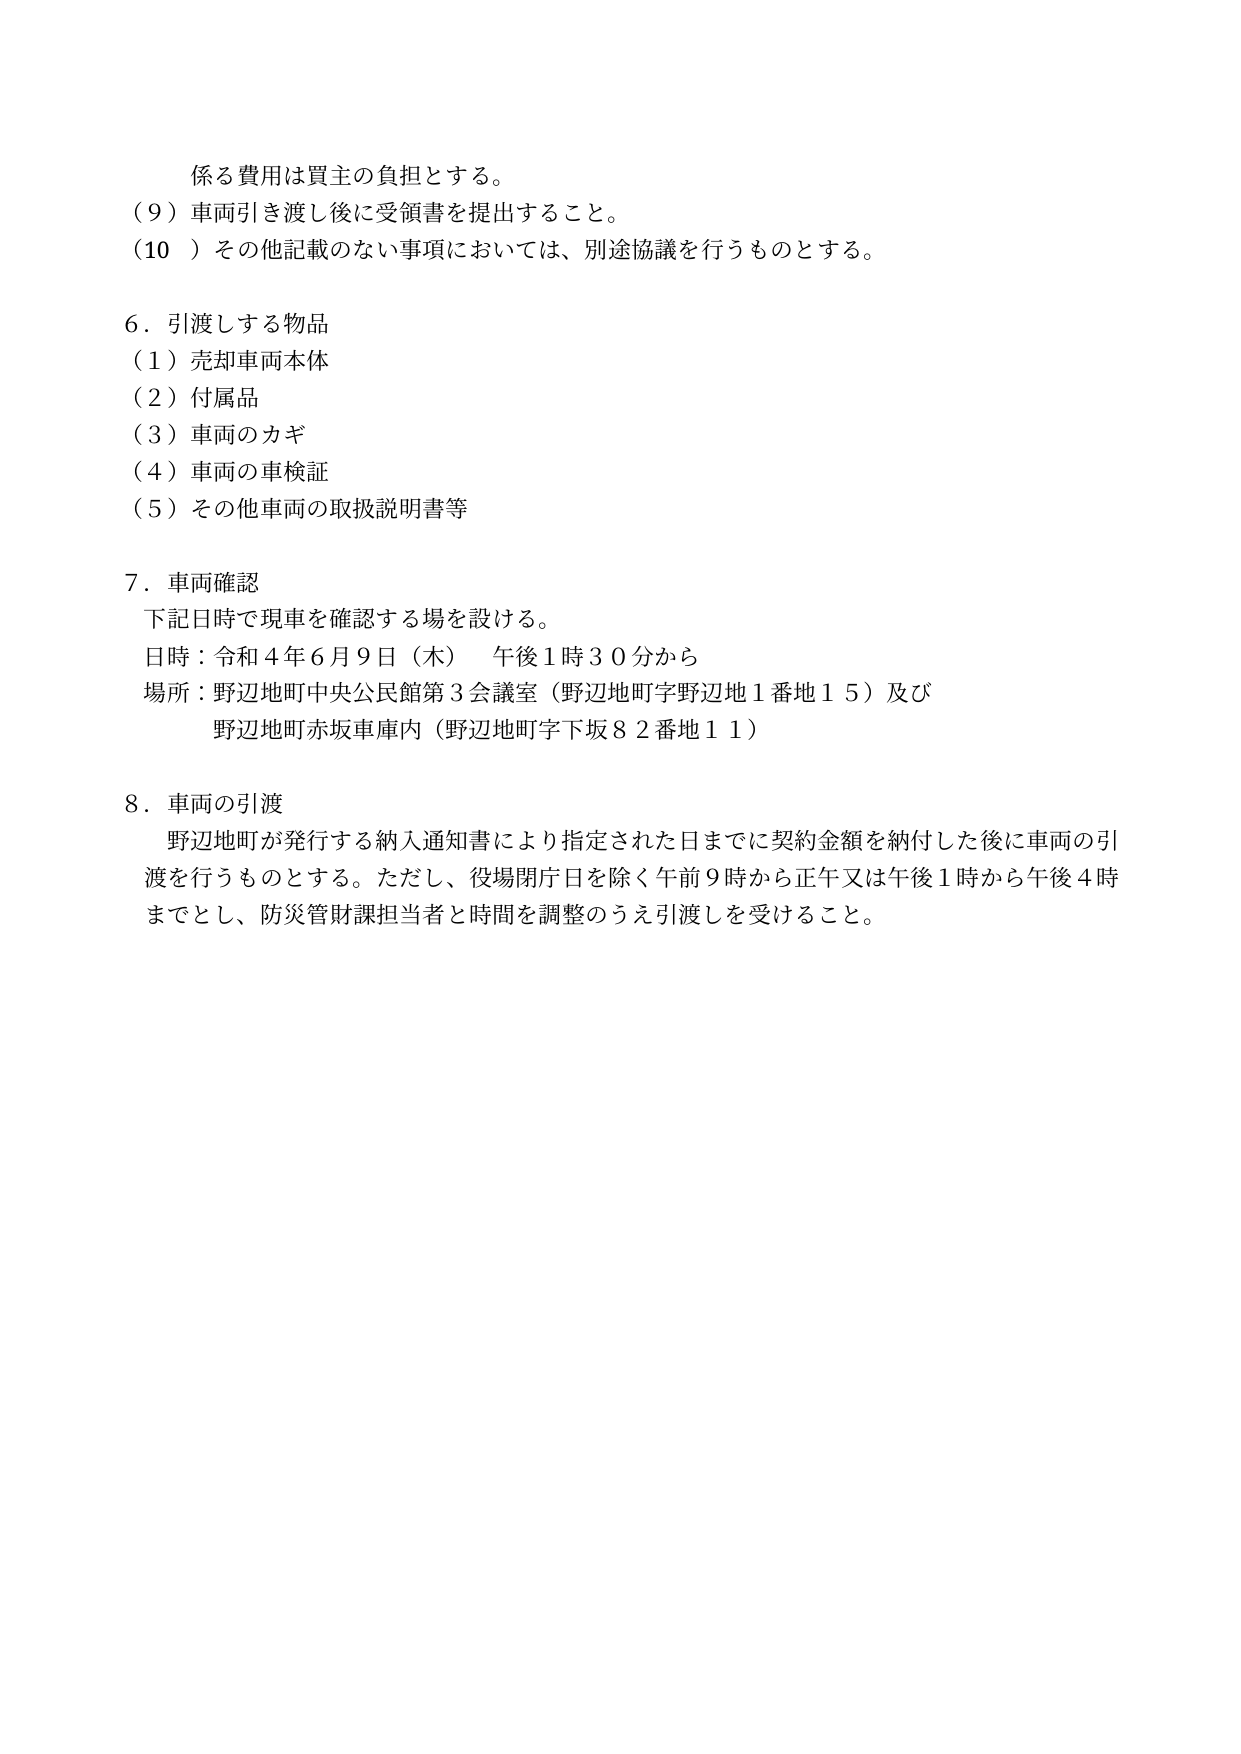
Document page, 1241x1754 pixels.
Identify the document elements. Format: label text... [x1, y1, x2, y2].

text （５）その他車両の取扱説明書等 [121, 489, 1119, 526]
text （10）その他記載のない事項においては、別途協議を行うものとする。 [121, 230, 1119, 267]
text 野辺地町赤坂車庫内（野辺地町字下坂８２番地１１） [121, 711, 1119, 747]
text （３）車両のカギ [121, 415, 1119, 452]
text ８．車両の引渡 [121, 784, 1119, 821]
text （４）車両の車検証 [121, 452, 1119, 489]
text （９）車両引き渡し後に受領書を提出すること。 [121, 193, 1119, 230]
text 日時：令和４年６月９日（木） 午後１時３０分から [121, 637, 1119, 673]
text ６．引渡しする物品 [121, 304, 1119, 341]
text ７．車両確認 [121, 563, 1119, 599]
text 野辺地町が発行する納入通知書により指定された日までに契約金額を納付した後に車両の引渡を行うものとする。ただし、役場閉庁日を除く午前９時から正午又は午後１時から午後４時までとし、防災管財課担当者と時間を調整のうえ引渡しを受けること。 [121, 821, 1119, 932]
text 下記日時で現車を確認する場を設ける。 [121, 599, 1119, 637]
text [121, 156, 1119, 193]
text （２）付属品 [121, 378, 1119, 415]
text 場所：野辺地町中央公民館第３会議室（野辺地町字野辺地１番地１５）及び [121, 673, 1119, 711]
text （１）売却車両本体 [121, 341, 1119, 378]
